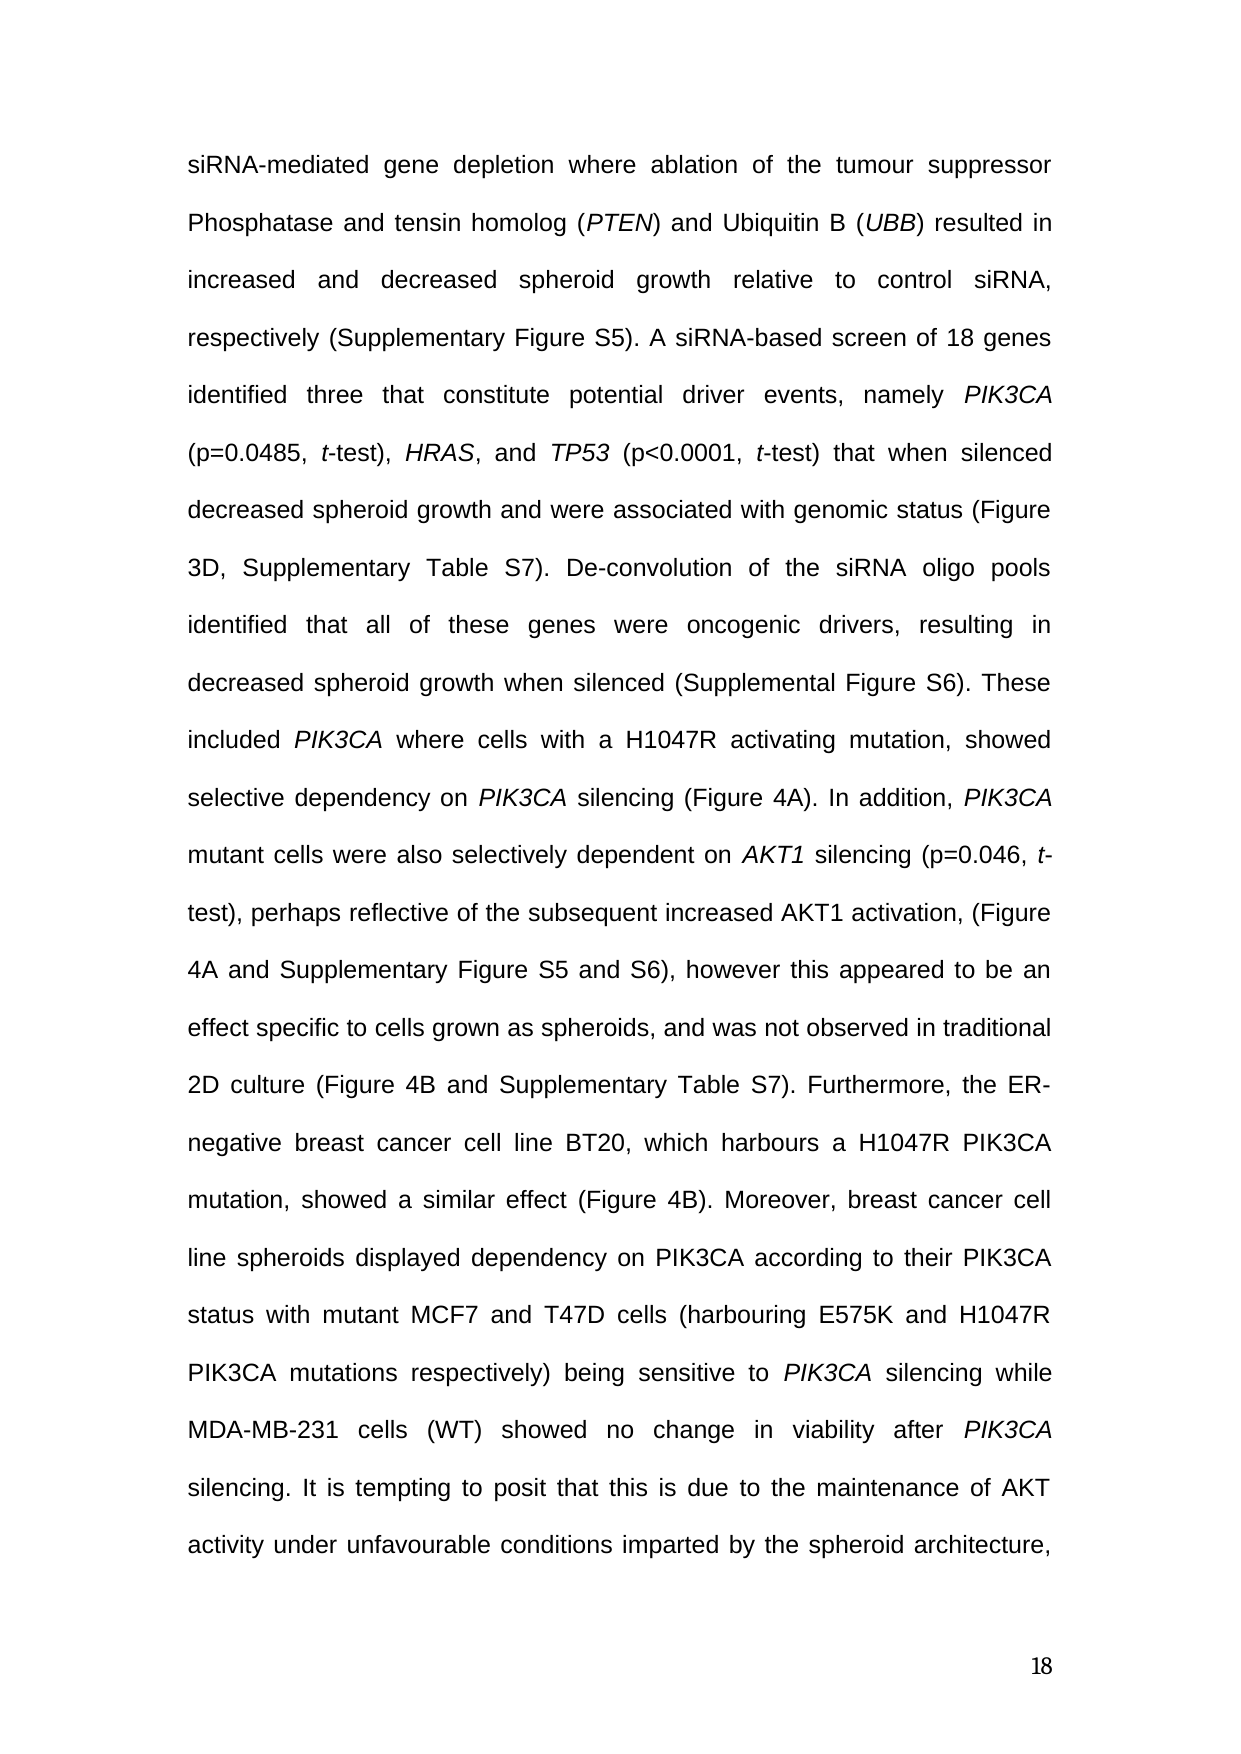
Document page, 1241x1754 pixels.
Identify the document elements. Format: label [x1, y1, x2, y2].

text [187, 150, 1053, 1559]
